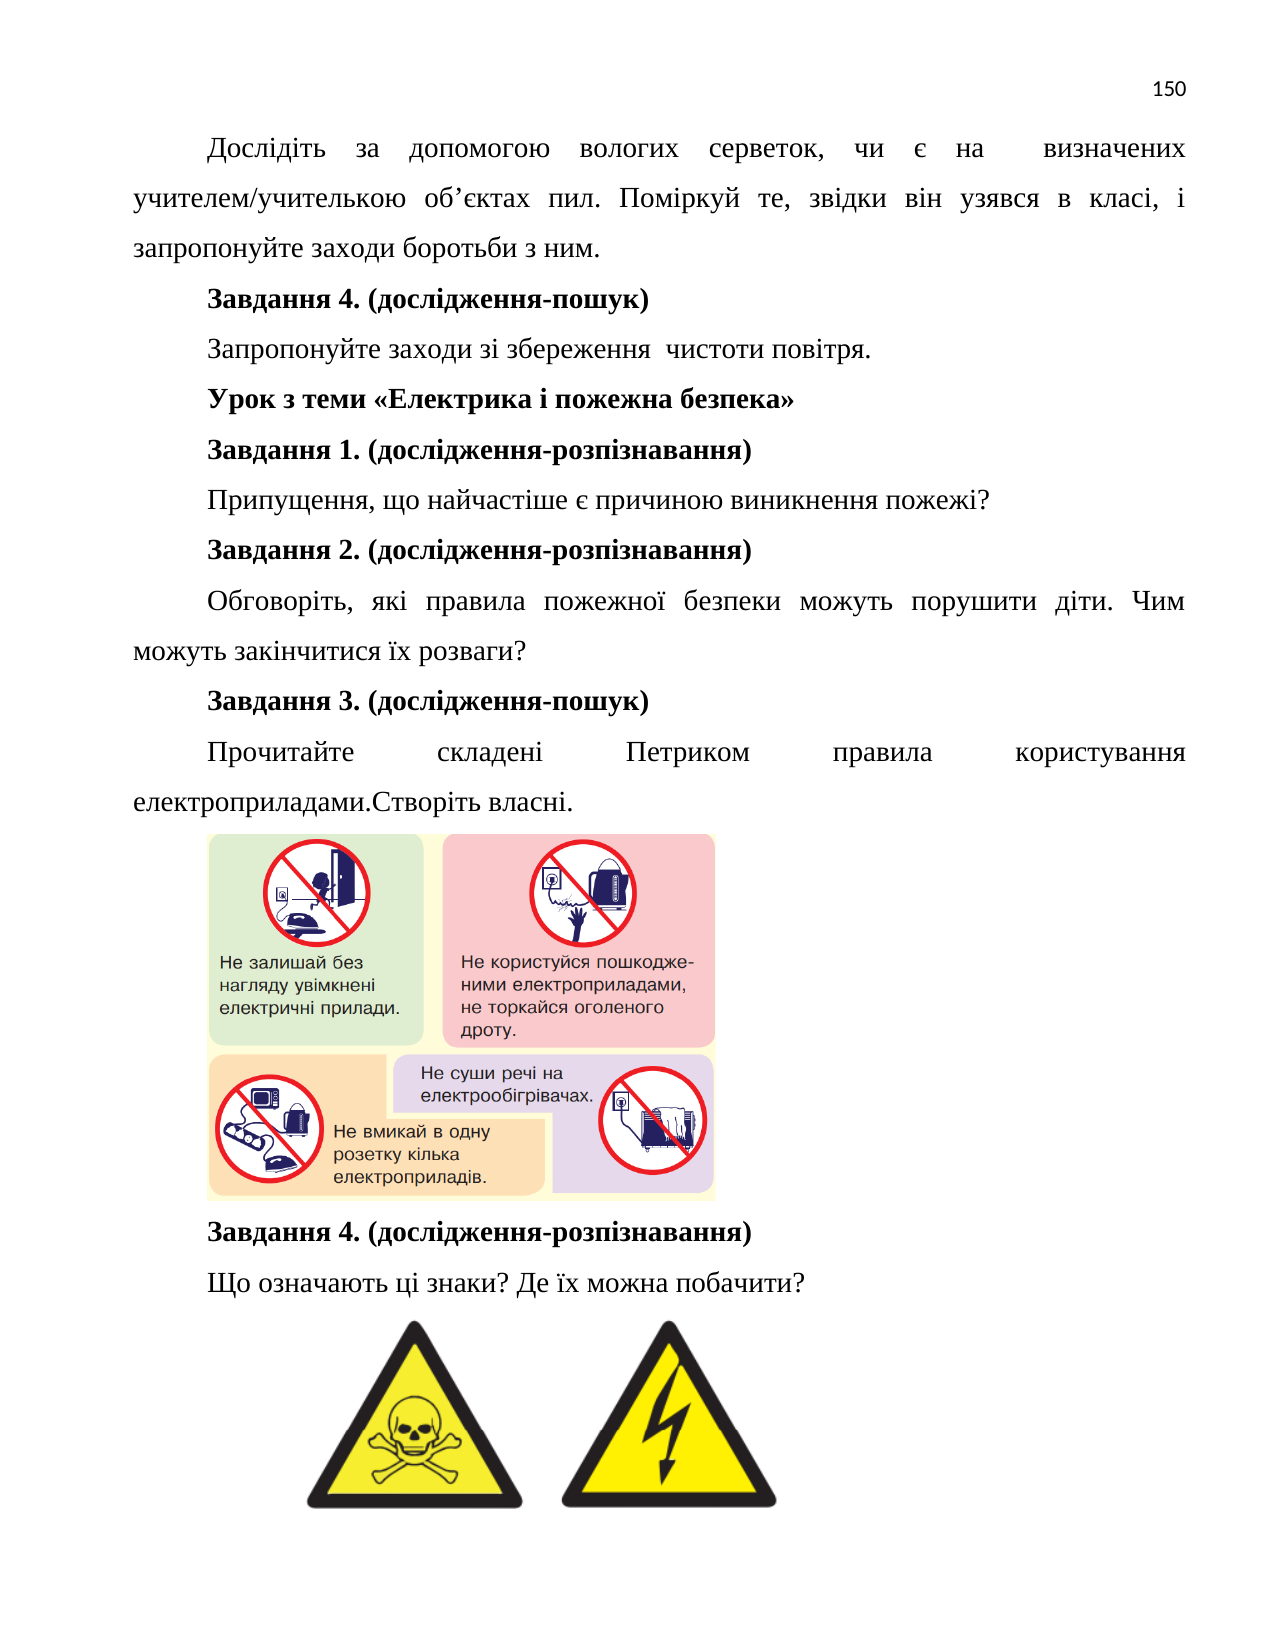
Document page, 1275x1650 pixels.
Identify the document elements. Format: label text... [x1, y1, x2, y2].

text Завдання 4. (дослідження-пошук) [133, 281, 1186, 314]
text Завдання 2. (дослідження-розпізнавання) [133, 532, 1186, 566]
text Завдання 1. (дослідження-розпізнавання) [133, 432, 1186, 465]
text Що означають ці знаки? Де їх можна побачити? [133, 1265, 1186, 1298]
text Обговоріть, які правила пожежної безпеки можуть порушити діти. Чим можуть закінчитися їх розваги? [133, 583, 1186, 667]
text Завдання 3. (дослідження-пошук) [133, 683, 1186, 717]
text Дослідіть за допомогою вологих серветок, чи є на визначених учителем/учителькою об’єктах пил. Поміркуй те, звідки він узявся в класі, і запропонуйте заходи боротьби з ним. [133, 130, 1186, 264]
text Прочитайте складені Петриком правила користування електроприладами.Створіть власні. [133, 734, 1186, 817]
text Запропонуйте заходи зі збереження чистоти повітря. [133, 331, 1186, 365]
text Завдання 4. (дослідження-розпізнавання) [133, 1214, 1186, 1248]
text Припущення, що найчастіше є причиною виникнення пожежі? [133, 482, 1186, 516]
text Урок з теми «Електрика і пожежна безпека» [133, 381, 1186, 415]
